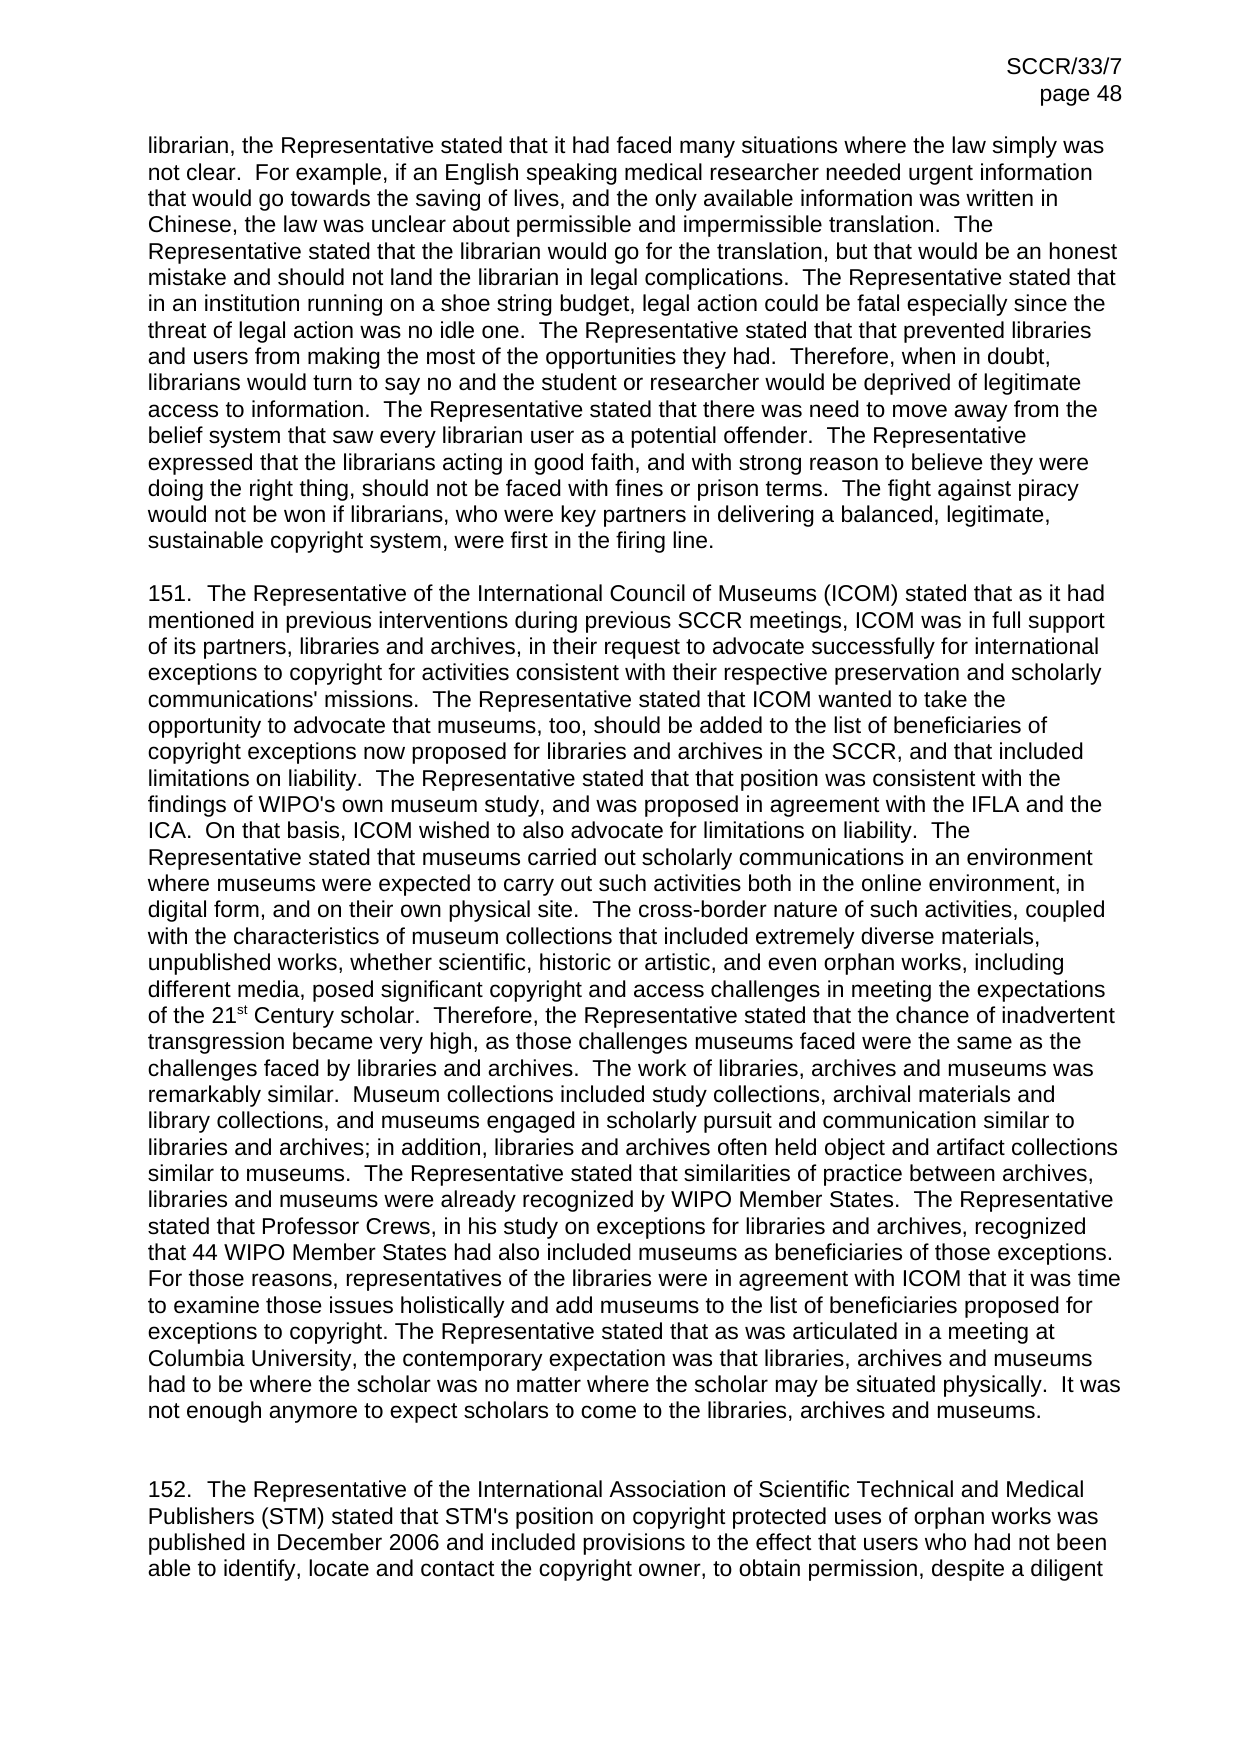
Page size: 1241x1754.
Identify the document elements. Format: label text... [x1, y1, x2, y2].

list The Representative of the International Council of Museums (ICOM) stated that as it had mentioned in previous interventions during previous SCCR meetings, ICOM was in full support of its partners, libraries and archives, in their request to advocate successfully for international exceptions to copyright for activities consistent with their respective preservation and scholarly communications' missions. The Representative stated that ICOM wanted to take the opportunity to advocate that museums, too, should be added to the list of beneficiaries of copyright exceptions now proposed for libraries and archives in the SCCR, and that included limitations on liability. The Representative stated that that position was consistent with the findings of WIPO's own museum study, and was proposed in agreement with the IFLA and the ICA. On that basis, ICOM wished to also advocate for limitations on liability. The Representative stated that museums carried out scholarly communications in an environment where museums were expected to carry out such activities both in the online environment, in digital form, and on their own physical site. The cross-border nature of such activities, coupled with the characteristics of museum collections that included extremely diverse materials, unpublished works, whether scientific, historic or artistic, and even orphan works, including different media, posed significant copyright and access challenges in meeting the expectations of the 21st Century scholar. Therefore, the Representative stated that the chance of inadvertent transgression became very high, as those challenges museums faced were the same as the challenges faced by libraries and archives. The work of libraries, archives and museums was remarkably similar. Museum collections included study collections, archival materials and library collections, and museums engaged in scholarly pursuit and communication similar to libraries and archives; in addition, libraries and archives often held object and artifact collections similar to museums. The Representative stated that similarities of practice between archives, libraries and museums were already recognized by WIPO Member States. The Representative stated that Professor Crews, in his study on exceptions for libraries and archives, recognized that 44 WIPO Member States had also included museums as beneficiaries of those exceptions. For those reasons, representatives of the libraries were in agreement with ICOM that it was time to examine those issues holistically and add museums to the list of beneficiaries proposed for exceptions to copyright. The Representative stated that as was articulated in a meeting at Columbia University, the contemporary expectation was that libraries, archives and museums had to be where the scholar was no matter where the scholar may be situated physically. It was not enough anymore to expect scholars to come to the libraries, archives and museums. [148, 580, 1122, 1423]
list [148, 1476, 1122, 1582]
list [148, 132, 1122, 554]
